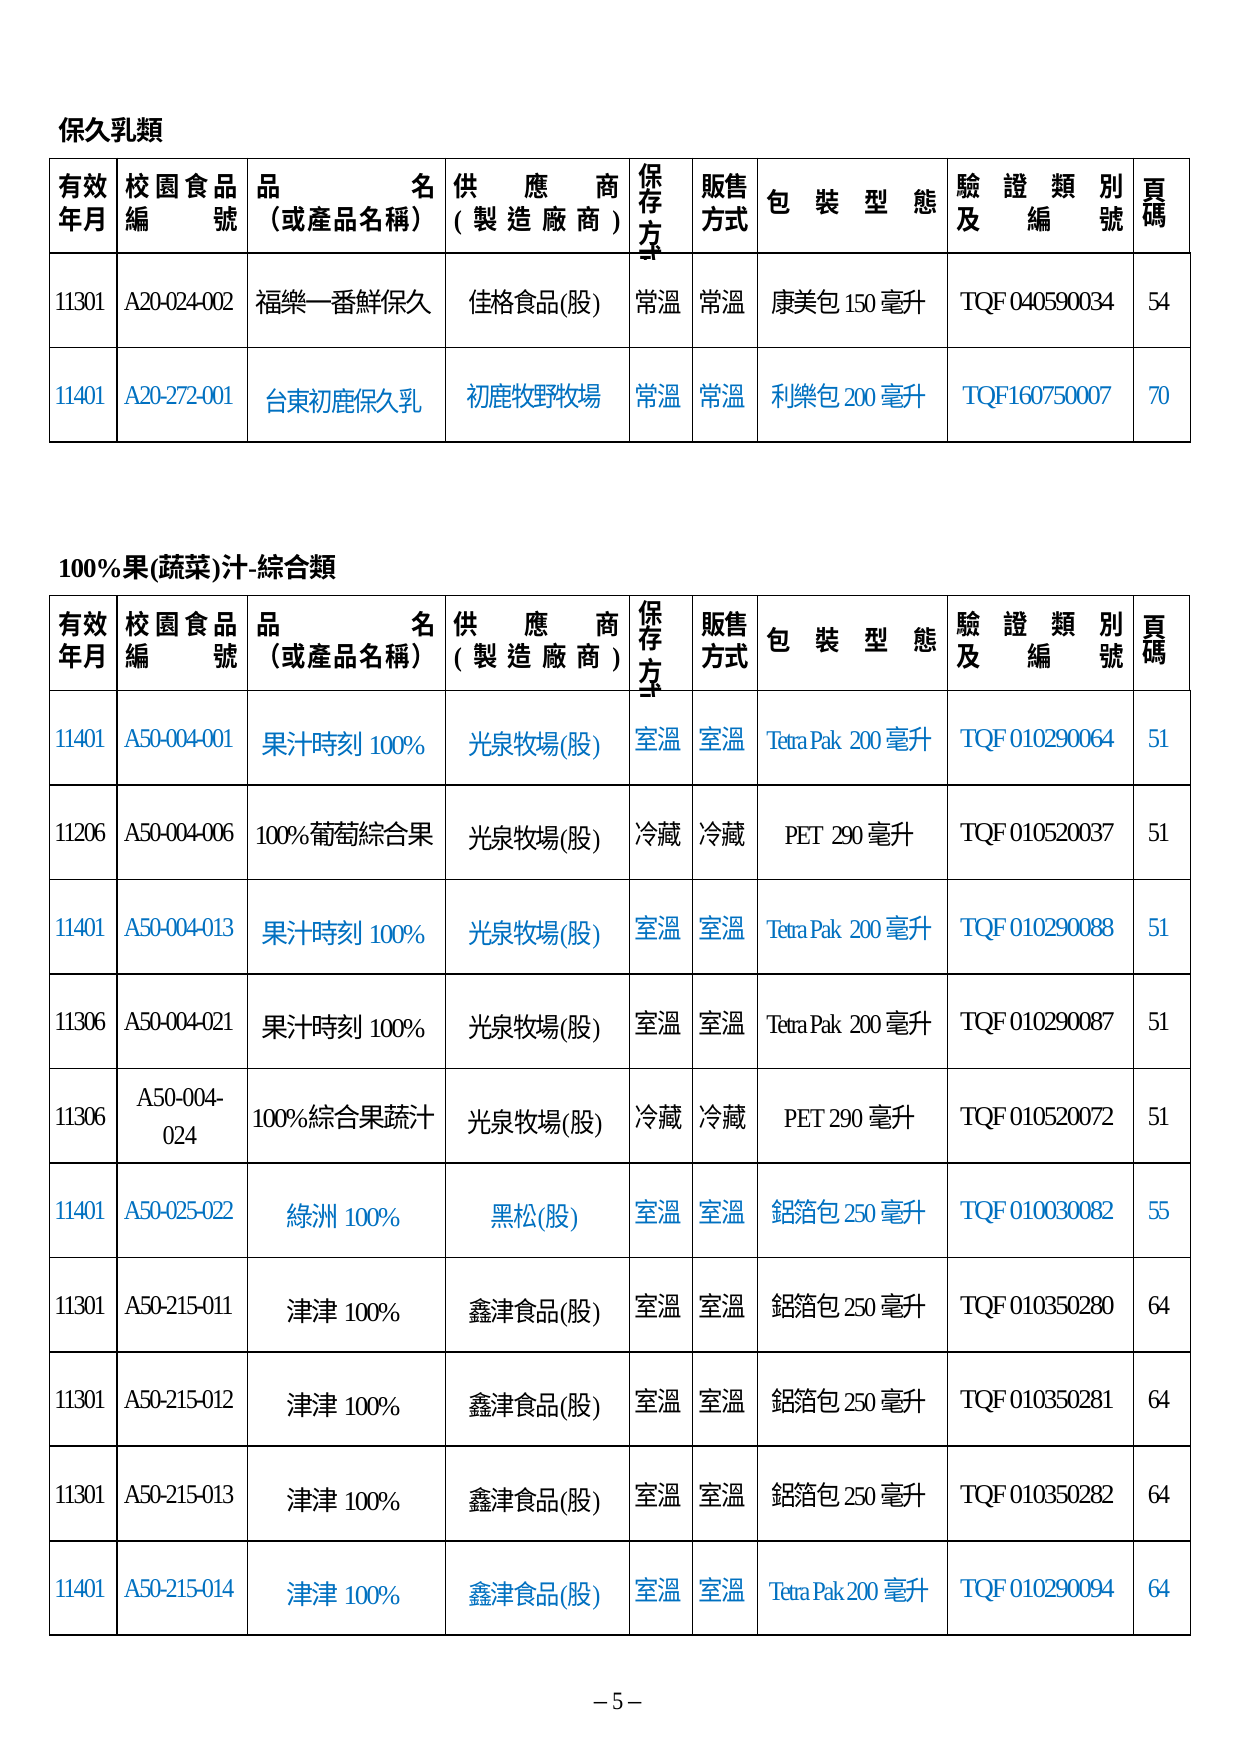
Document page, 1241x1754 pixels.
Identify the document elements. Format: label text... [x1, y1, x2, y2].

table_cell 11301 [50, 1258, 116, 1351]
table_cell 品名 （或產品名稱） [248, 596, 445, 689]
table_cell 室溫 [630, 691, 692, 784]
table_cell 55 [1134, 1164, 1190, 1256]
table_cell 室溫 [693, 1542, 757, 1634]
table_cell 保存 方式 [630, 159, 692, 252]
table_cell 有效 年月 [50, 159, 116, 252]
table_cell 常溫 [693, 254, 757, 347]
table_cell 包裝型態 [758, 596, 947, 689]
table_cell 室溫 [630, 1258, 692, 1351]
table_cell 100%綜合果蔬汁 [248, 1069, 445, 1162]
table_cell 品名 （或產品名稱） [248, 159, 445, 252]
table_cell 販售 方式 [693, 159, 757, 252]
table_cell 鑫津食品(股) 光泉牧場(股)嘉義廠 代工 [446, 1542, 629, 1634]
table_cell TQF 010350282 [948, 1447, 1133, 1540]
table_cell TQF 010290064 [948, 691, 1133, 784]
table_cell Tetra Pak 200 毫升 [758, 975, 947, 1067]
table_cell A50-215-013 [118, 1447, 247, 1540]
table_cell 54 [1134, 254, 1190, 347]
table_cell 果汁時刻100% 柳橙綜合果汁 [248, 880, 445, 973]
table_cell PET 290 毫升 [758, 786, 947, 878]
table_cell 51 [1134, 786, 1190, 878]
table_cell 鑫津食品(股) 久津實業(股) 代工 [446, 1447, 629, 1540]
table_cell A50-004-024 [118, 1069, 247, 1162]
table_cell 光泉牧場(股) 大園廠 [446, 786, 629, 878]
table_cell 室溫 [693, 1164, 757, 1256]
table_cell 康美包 150 毫升 [758, 254, 947, 347]
table_cell 鋁箔包 250 毫升 [758, 1353, 947, 1445]
table_cell 11401 [50, 1542, 116, 1634]
table_cell 鋁箔包 250 毫升 [758, 1447, 947, 1540]
table_cell 室溫 [630, 1542, 692, 1634]
table_cell 台東初鹿保久乳 (成分無調整) [248, 348, 445, 441]
table_cell 51 [1134, 1069, 1190, 1162]
table_cell A50-004-021 [118, 975, 247, 1067]
table_cell 黑松(股) 中壢廠 [446, 1164, 629, 1256]
table_cell 冷藏 [693, 1069, 757, 1162]
table_cell TQF 010520037 [948, 786, 1133, 878]
table_cell 11301 [50, 1353, 116, 1445]
table_cell A20-272-001 [118, 348, 247, 441]
table_cell TQF 010520072 [948, 1069, 1133, 1162]
table_cell 常溫 [630, 348, 692, 441]
table_cell TQF160750007 [948, 348, 1133, 441]
table_cell Tetra Pak 200 毫升 [758, 1542, 947, 1634]
table_cell 70 [1134, 348, 1190, 441]
table_cell A50-004-013 [118, 880, 247, 973]
table_cell 保存 方式 [630, 596, 692, 689]
table_cell 室溫 [693, 1353, 757, 1445]
table_cell 11401 [50, 348, 116, 441]
table_cell 11401 [50, 691, 116, 784]
table_cell 光泉牧場(股) 嘉義廠 [446, 880, 629, 973]
table_cell 11306 [50, 1069, 116, 1162]
table_cell 冷藏 [630, 786, 692, 878]
table_cell 果汁時刻100% 蘋果綜合果汁 [248, 691, 445, 784]
table_cell 室溫 [630, 880, 692, 973]
table_cell TQF 010290087 [948, 975, 1133, 1067]
table_cell 津津100% 多果綜合果汁 [248, 1447, 445, 1540]
table_cell 供應商 (製造廠商) [446, 159, 629, 252]
table_cell A20-024-002 [118, 254, 247, 347]
table_cell TQF 010350281 [948, 1353, 1133, 1445]
table_cell TQF 010350280 [948, 1258, 1133, 1351]
table_cell 津津100% 蘋果葡萄綜合果汁 [248, 1258, 445, 1351]
table_cell 鋁箔包 250 毫升 [758, 1258, 947, 1351]
table_cell 冷藏 [693, 786, 757, 878]
table_cell 11206 [50, 786, 116, 878]
table_cell 室溫 [630, 1164, 692, 1256]
table_cell 100%葡萄綜合果汁 [248, 786, 445, 878]
table_cell 64 [1134, 1258, 1190, 1351]
table_cell 51 [1134, 975, 1190, 1067]
table_cell 校園食品 編號 [118, 159, 247, 252]
table_cell A50-025-022 [118, 1164, 247, 1256]
table_cell 鑫津食品(股) 久津實業(股) 代工 [446, 1258, 629, 1351]
table_cell 64 [1134, 1353, 1190, 1445]
table_cell 室溫 [693, 1258, 757, 1351]
table_cell 室溫 [630, 1353, 692, 1445]
table_cell 鑫津食品(股) 久津實業(股) 代工 [446, 1353, 629, 1445]
table_cell Tetra Pak 200 毫升 [758, 880, 947, 973]
table_cell 包裝型態 [758, 159, 947, 252]
table_cell TQF 010290088 [948, 880, 1133, 973]
table_cell TQF 040590034 [948, 254, 1133, 347]
table_cell 11306 [50, 975, 116, 1067]
table_cell TQF 010290094 [948, 1542, 1133, 1634]
table_cell A50-004-001 [118, 691, 247, 784]
table_cell PET 290 毫升 [758, 1069, 947, 1162]
table_cell 室溫 [630, 1447, 692, 1540]
table_cell 室溫 [630, 975, 692, 1067]
table_cell 光泉牧場(股) 大園廠 [446, 1069, 629, 1162]
table_cell 室溫 [693, 691, 757, 784]
table_header 保久乳類 [49, 109, 1190, 158]
table_cell 福樂一番鮮保久乳 [248, 254, 445, 347]
table_cell 津津100% 蘋果柳橙綜合果汁 [248, 1542, 445, 1634]
table_cell A50-215-011 [118, 1258, 247, 1351]
table_cell 11301 [50, 1447, 116, 1540]
table_cell 販售 方式 [693, 596, 757, 689]
table_cell 初鹿牧野牧場(有) 愛之味(股) [446, 348, 629, 441]
table_cell 鋁箔包 250 毫升 [758, 1164, 947, 1256]
table_cell 51 [1134, 880, 1190, 973]
table_cell 11401 [50, 880, 116, 973]
table_cell 利樂包 200 毫升 [758, 348, 947, 441]
table_cell 室溫 [693, 880, 757, 973]
table_cell 64 [1134, 1447, 1190, 1540]
table_cell A50-004-006 [118, 786, 247, 878]
table_cell 常溫 [630, 254, 692, 347]
table_cell 64 [1134, 1542, 1190, 1634]
table_cell 有效 年月 [50, 596, 116, 689]
table_cell Tetra Pak 200 毫升 [758, 691, 947, 784]
table_cell 光泉牧場(股) 嘉義廠 [446, 975, 629, 1067]
table_header 100%果(蔬菜)汁-綜合類 [49, 546, 1190, 595]
table_cell 驗證類別 及編號 [948, 596, 1133, 689]
table_cell 11301 [50, 254, 116, 347]
table_cell 津津100% 蘋果柳橙綜合果汁 [248, 1353, 445, 1445]
table_cell 佳格食品(股) 中壢廠 [446, 254, 629, 347]
table_cell 11401 [50, 1164, 116, 1256]
table_cell TQF 010030082 [948, 1164, 1133, 1256]
table_cell 校園食品 編號 [118, 596, 247, 689]
table_cell 頁 碼 [1134, 159, 1189, 252]
table_cell 光泉牧場(股) 嘉義廠 [446, 691, 629, 784]
table_cell 冷藏 [630, 1069, 692, 1162]
table_cell 供應商 (製造廠商) [446, 596, 629, 689]
table_cell 頁 碼 [1134, 596, 1189, 689]
table_cell 常溫 [693, 348, 757, 441]
table_cell 室溫 [693, 1447, 757, 1540]
table_cell 綠洲100% 柳橙綜合還原果汁 [248, 1164, 445, 1256]
table_cell 51 [1134, 691, 1190, 784]
table_cell 室溫 [693, 975, 757, 1067]
table_cell A50-215-014 [118, 1542, 247, 1634]
table_cell 驗證類別 及編號 [948, 159, 1133, 252]
table_cell A50-215-012 [118, 1353, 247, 1445]
table_cell 果汁時刻100% 葡萄綜合果汁 [248, 975, 445, 1067]
